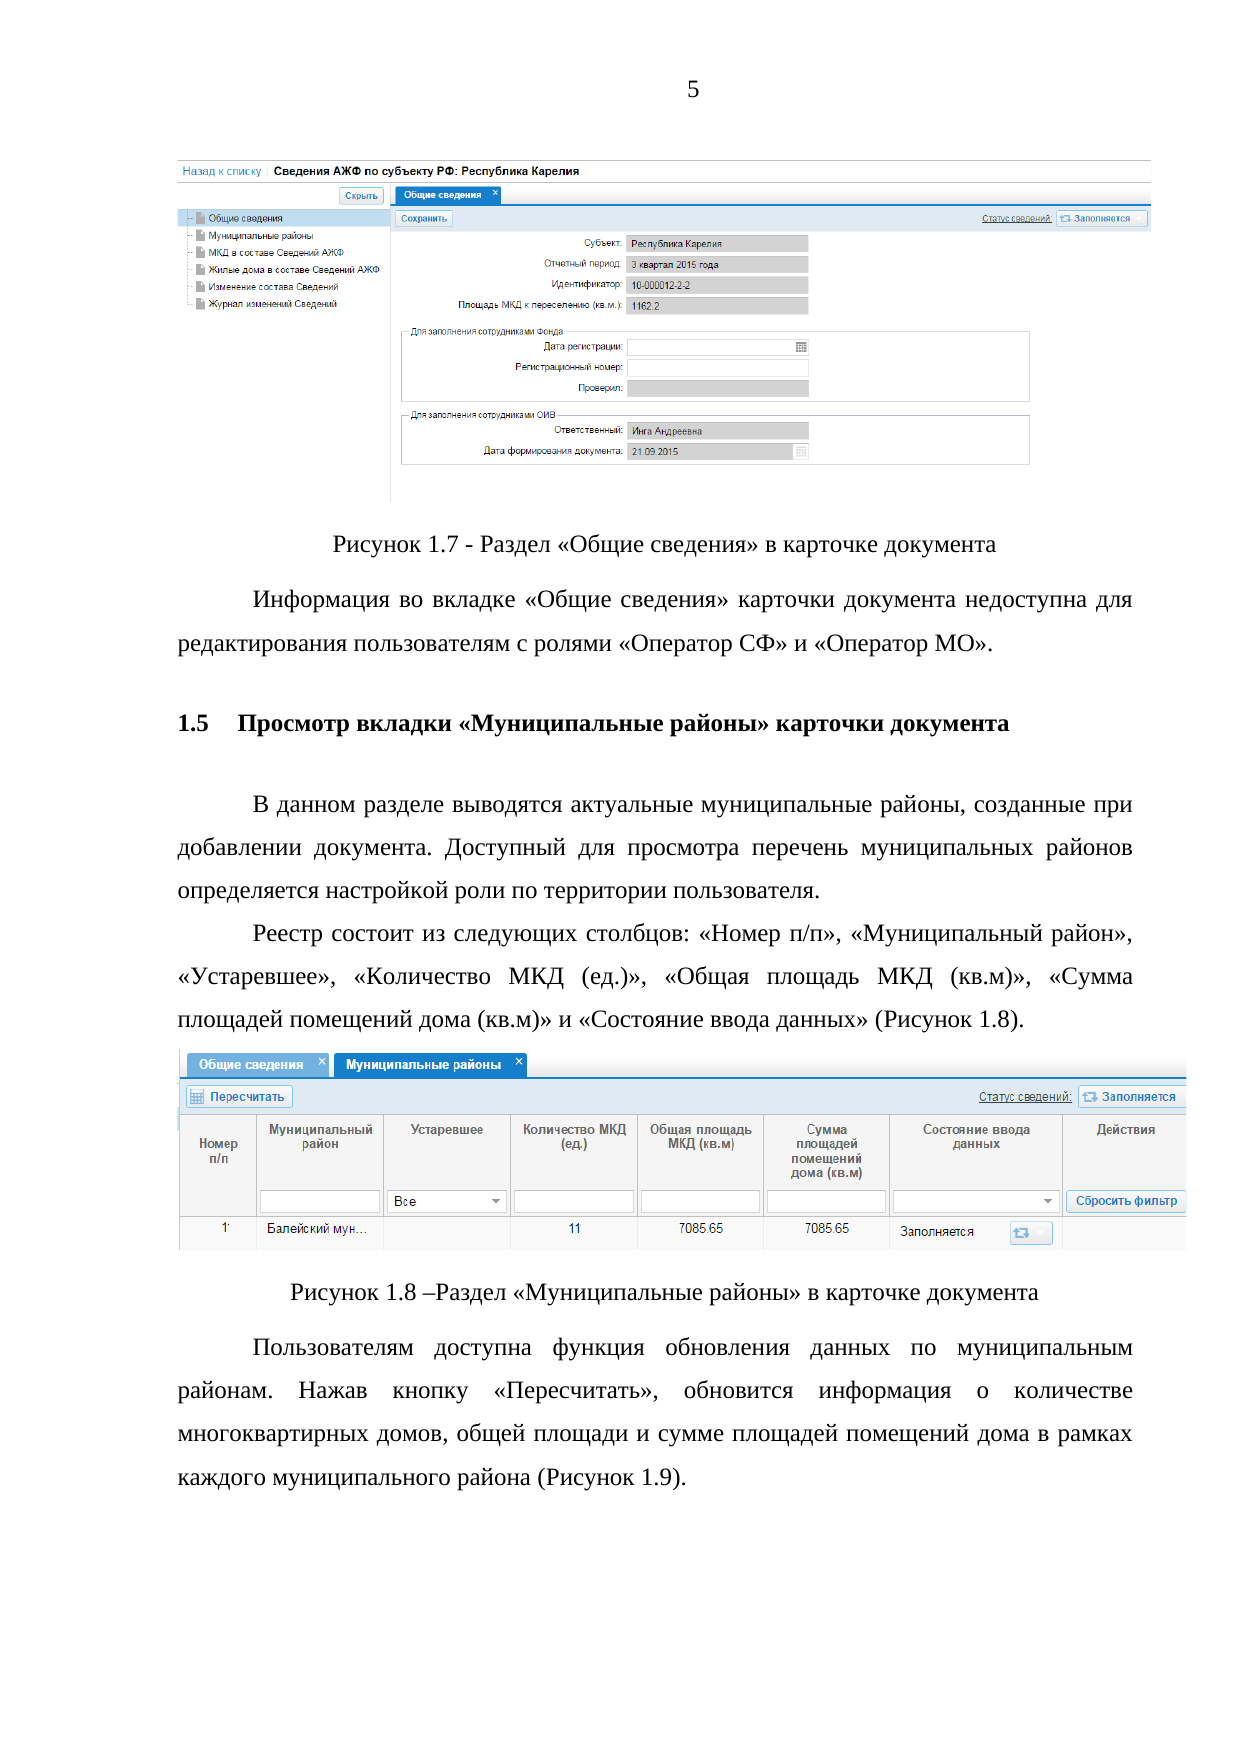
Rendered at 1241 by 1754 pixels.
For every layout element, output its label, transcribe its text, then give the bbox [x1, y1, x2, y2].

subtitle Просмотр вкладки «Муниципальные районы» карточки документа [177, 708, 1152, 737]
picture [177, 160, 1152, 502]
text В данном разделе выводятся актуальные муниципальные районы, созданные при добавлении документа. Доступный для просмотра перечень муниципальных районов определяется настройкой роли по территории пользователя. [177, 789, 1134, 904]
title Рисунок 1.7 - Раздел «Общие сведения» в карточке документа [177, 529, 1152, 558]
picture [177, 1049, 1187, 1250]
text Информация во вкладке «Общие сведения» карточки документа недоступна для редактирования пользователям с ролями «Оператор СФ» и «Оператор МО». [177, 584, 1134, 656]
title Рисунок 1.8 –Раздел «Муниципальные районы» в карточке документа [177, 1277, 1152, 1305]
text Пользователям доступна функция обновления данных по муниципальным районам. Нажав кнопку «Пересчитать», обновится информация о количестве многоквартирных домов, общей площади и сумме площадей помещений дома в рамках каждого муниципального района (Рисунок 1.9). [177, 1332, 1134, 1490]
text Реестр состоит из следующих столбцов: «Номер п/п», «Муниципальный район», «Устаревшее», «Количество МКД (ед.)», «Общая площадь МКД (кв.м)», «Сумма площадей помещений дома (кв.м)» и «Состояние ввода данных» (Рисунок 1.8). [177, 918, 1134, 1033]
